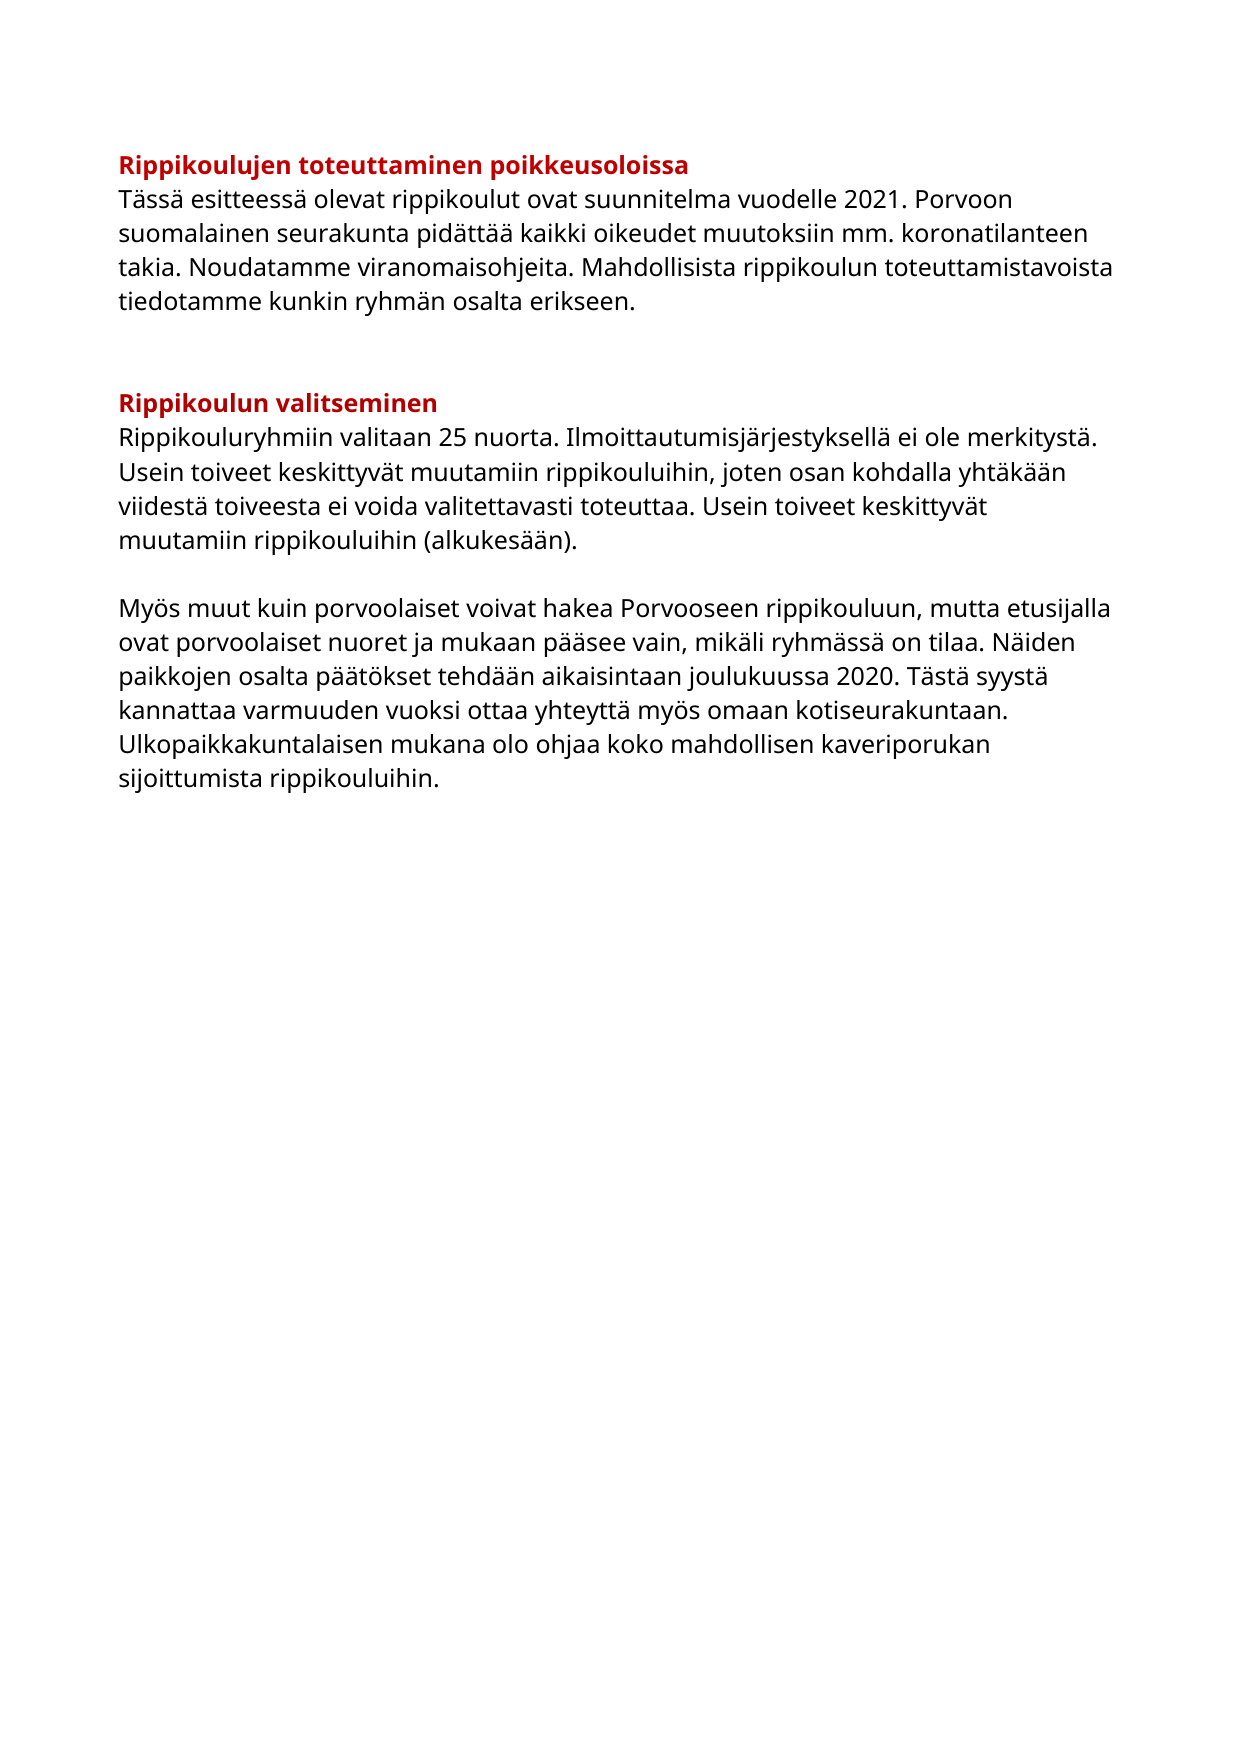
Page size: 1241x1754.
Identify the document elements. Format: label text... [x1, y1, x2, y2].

text Rippikoulujen toteuttaminen poikkeusoloissa [118, 148, 1122, 182]
text Rippikouluryhmiin valitaan 25 nuorta. Ilmoittautumisjärjestyksellä ei ole merkitystä. Usein toiveet keskittyvät muutamiin rippikouluihin, joten osan kohdalla yhtäkään viidestä toiveesta ei voida valitettavasti toteuttaa. Usein toiveet keskittyvät muutamiin rippikouluihin (alkukesään). [118, 420, 1122, 556]
text Tässä esitteessä olevat rippikoulut ovat suunnitelma vuodelle 2021. Porvoon suomalainen seurakunta pidättää kaikki oikeudet muutoksiin mm. koronatilanteen takia. Noudatamme viranomaisohjeita. Mahdollisista rippikoulun toteuttamistavoista tiedotamme kunkin ryhmän osalta erikseen. [118, 182, 1122, 318]
text Rippikoulun valitseminen [118, 386, 1122, 420]
text Myös muut kuin porvoolaiset voivat hakea Porvooseen rippikouluun, mutta etusijalla ovat porvoolaiset nuoret ja mukaan pääsee vain, mikäli ryhmässä on tilaa. Näiden paikkojen osalta päätökset tehdään aikaisintaan joulukuussa 2020. Tästä syystä kannattaa varmuuden vuoksi ottaa yhteyttä myös omaan kotiseurakuntaan. Ulkopaikkakuntalaisen mukana olo ohjaa koko mahdollisen kaveriporukan sijoittumista rippikouluihin. [118, 590, 1122, 795]
